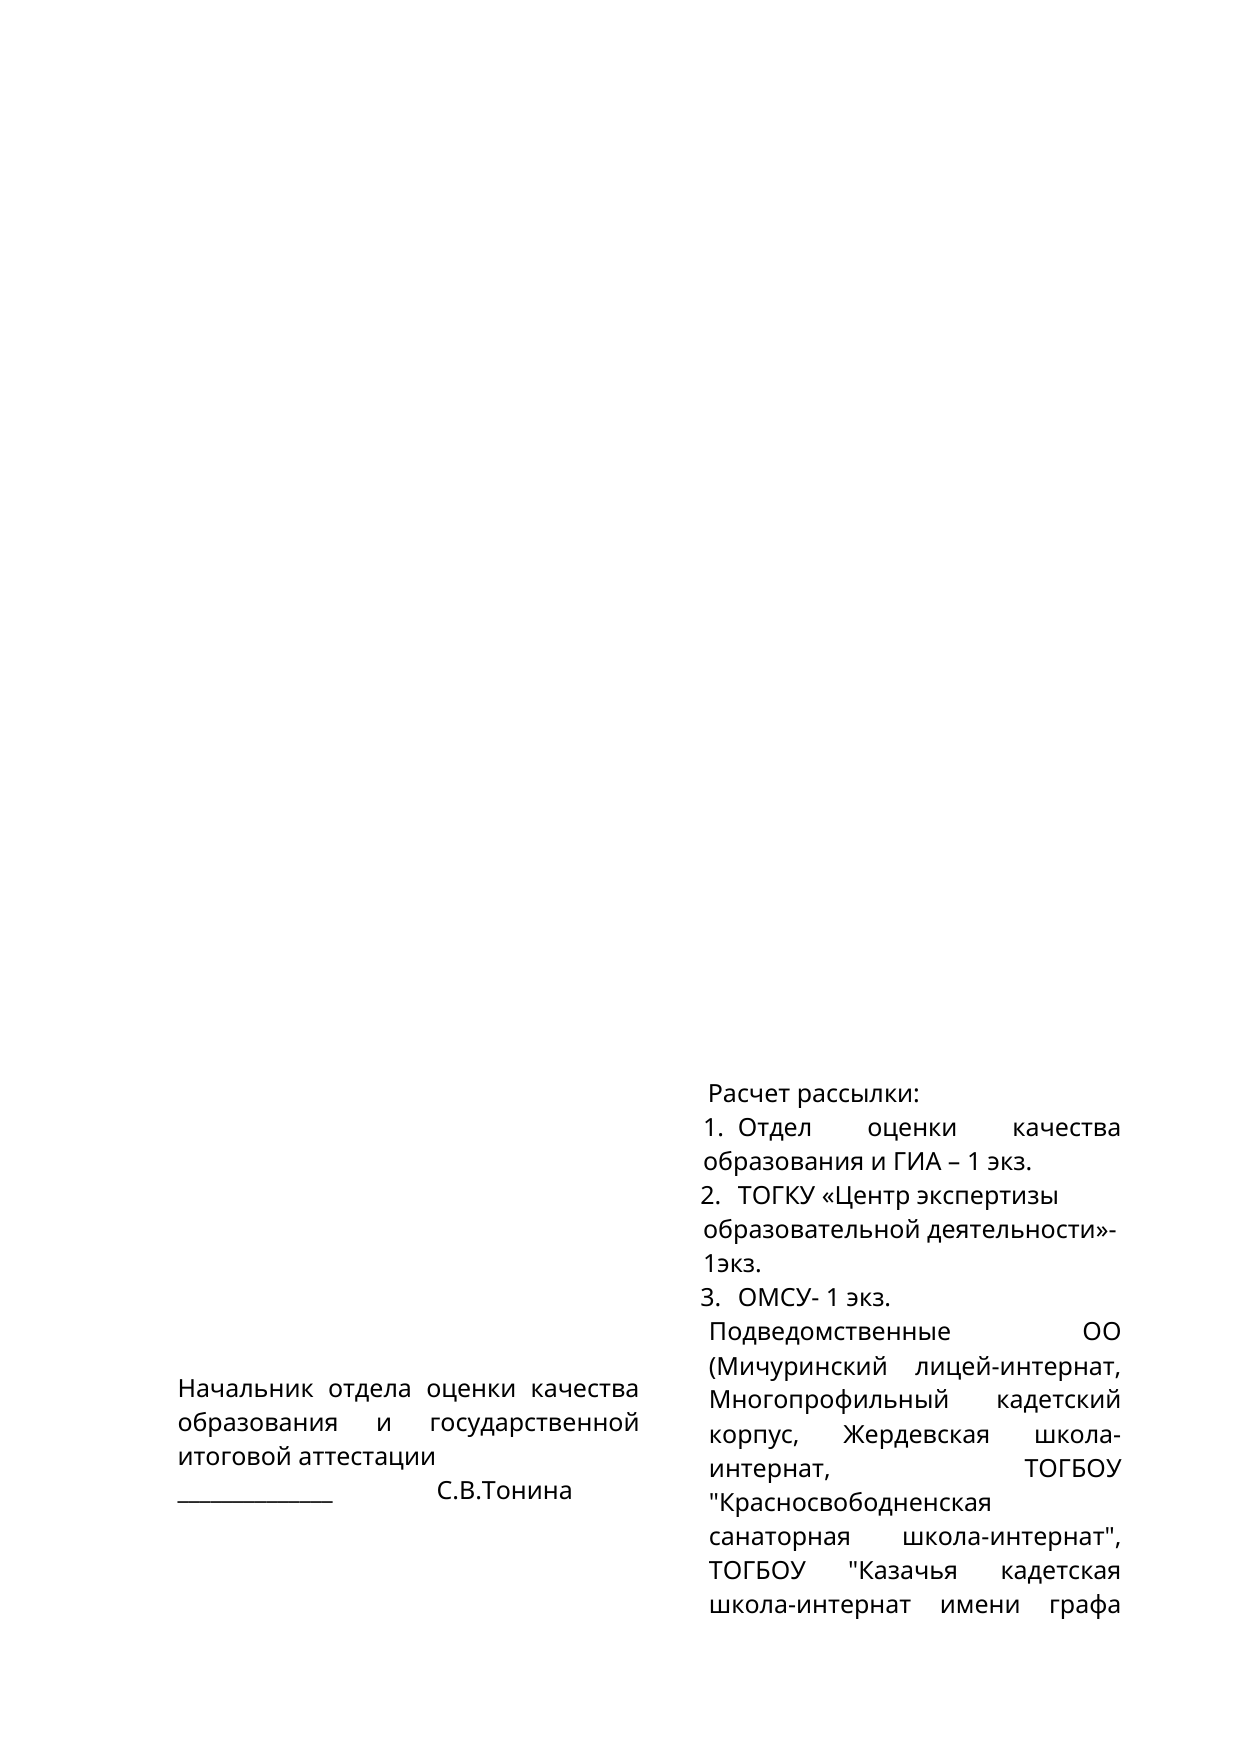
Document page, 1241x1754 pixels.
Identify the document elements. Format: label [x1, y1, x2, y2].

table_header [165, 118, 651, 1621]
table_header [651, 118, 1133, 1621]
